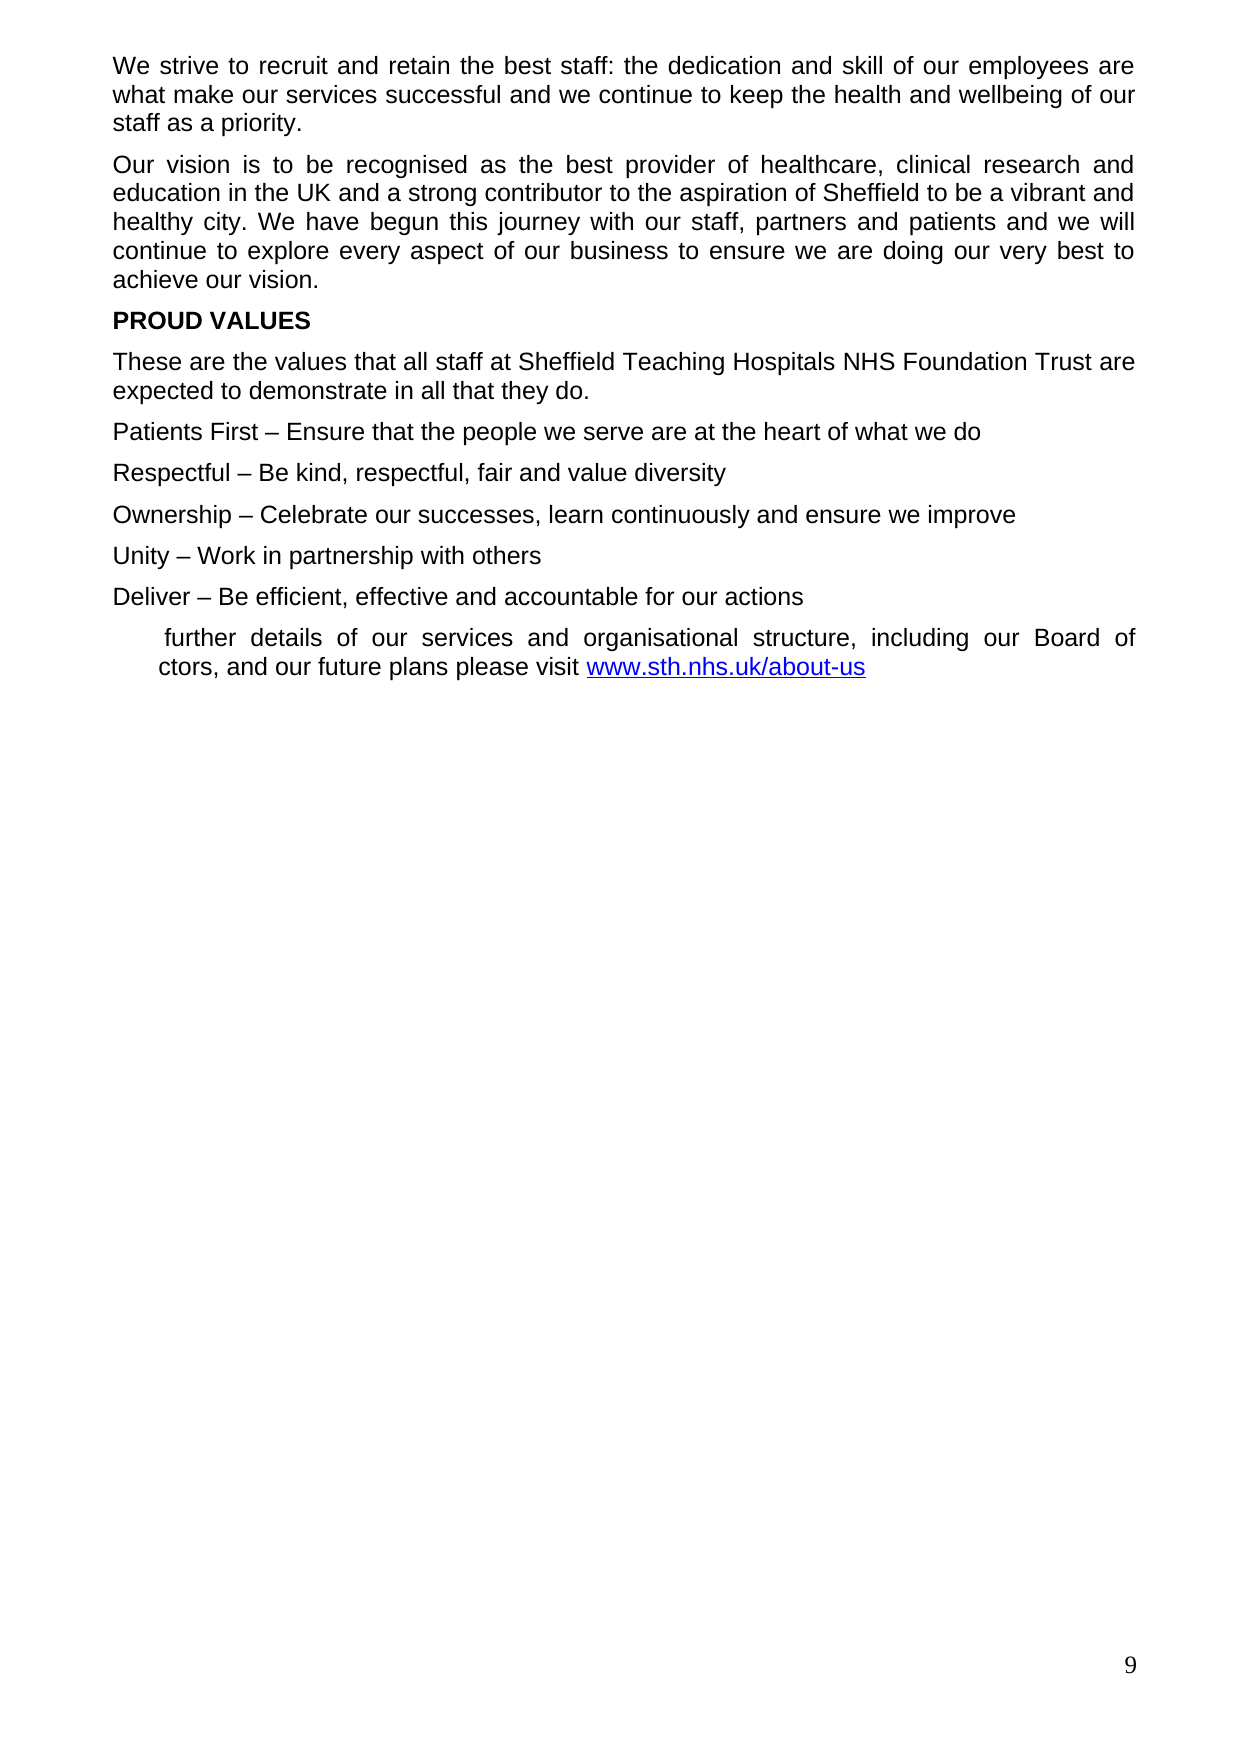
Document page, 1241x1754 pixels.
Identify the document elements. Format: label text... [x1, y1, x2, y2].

text PROUD VALUES [112, 306, 1137, 334]
text For further details of our services and organisational structure, including our Board of Directors, and our future plans please visit www.sth.nhs.uk/about-us [112, 623, 1137, 681]
text Ownership – Celebrate our successes, learn continuously and ensure we improve [112, 499, 1137, 528]
text We strive to recruit and retain the best staff: the dedication and skill of our employees are what make our services successful and we continue to keep the health and wellbeing of our staff as a priority. [112, 51, 1137, 137]
text Our vision is to be recognised as the best provider of healthcare, clinical research and education in the UK and a strong contributor to the aspiration of Sheffield to be a vibrant and healthy city. We have begun this journey with our staff, partners and patients and we will continue to explore every aspect of our business to ensure we are doing our very best to achieve our vision. [112, 149, 1137, 293]
text These are the values that all staff at Sheffield Teaching Hospitals NHS Foundation Trust are expected to demonstrate in all that they do. [112, 347, 1137, 404]
text Patients First – Ensure that the people we serve are at the heart of what we do [112, 417, 1137, 446]
text Respectful – Be kind, respectful, fair and value diversity [112, 458, 1137, 487]
text Deliver – Be efficient, effective and accountable for our actions [112, 582, 1137, 611]
text Unity – Work in partnership with others [112, 541, 1137, 569]
